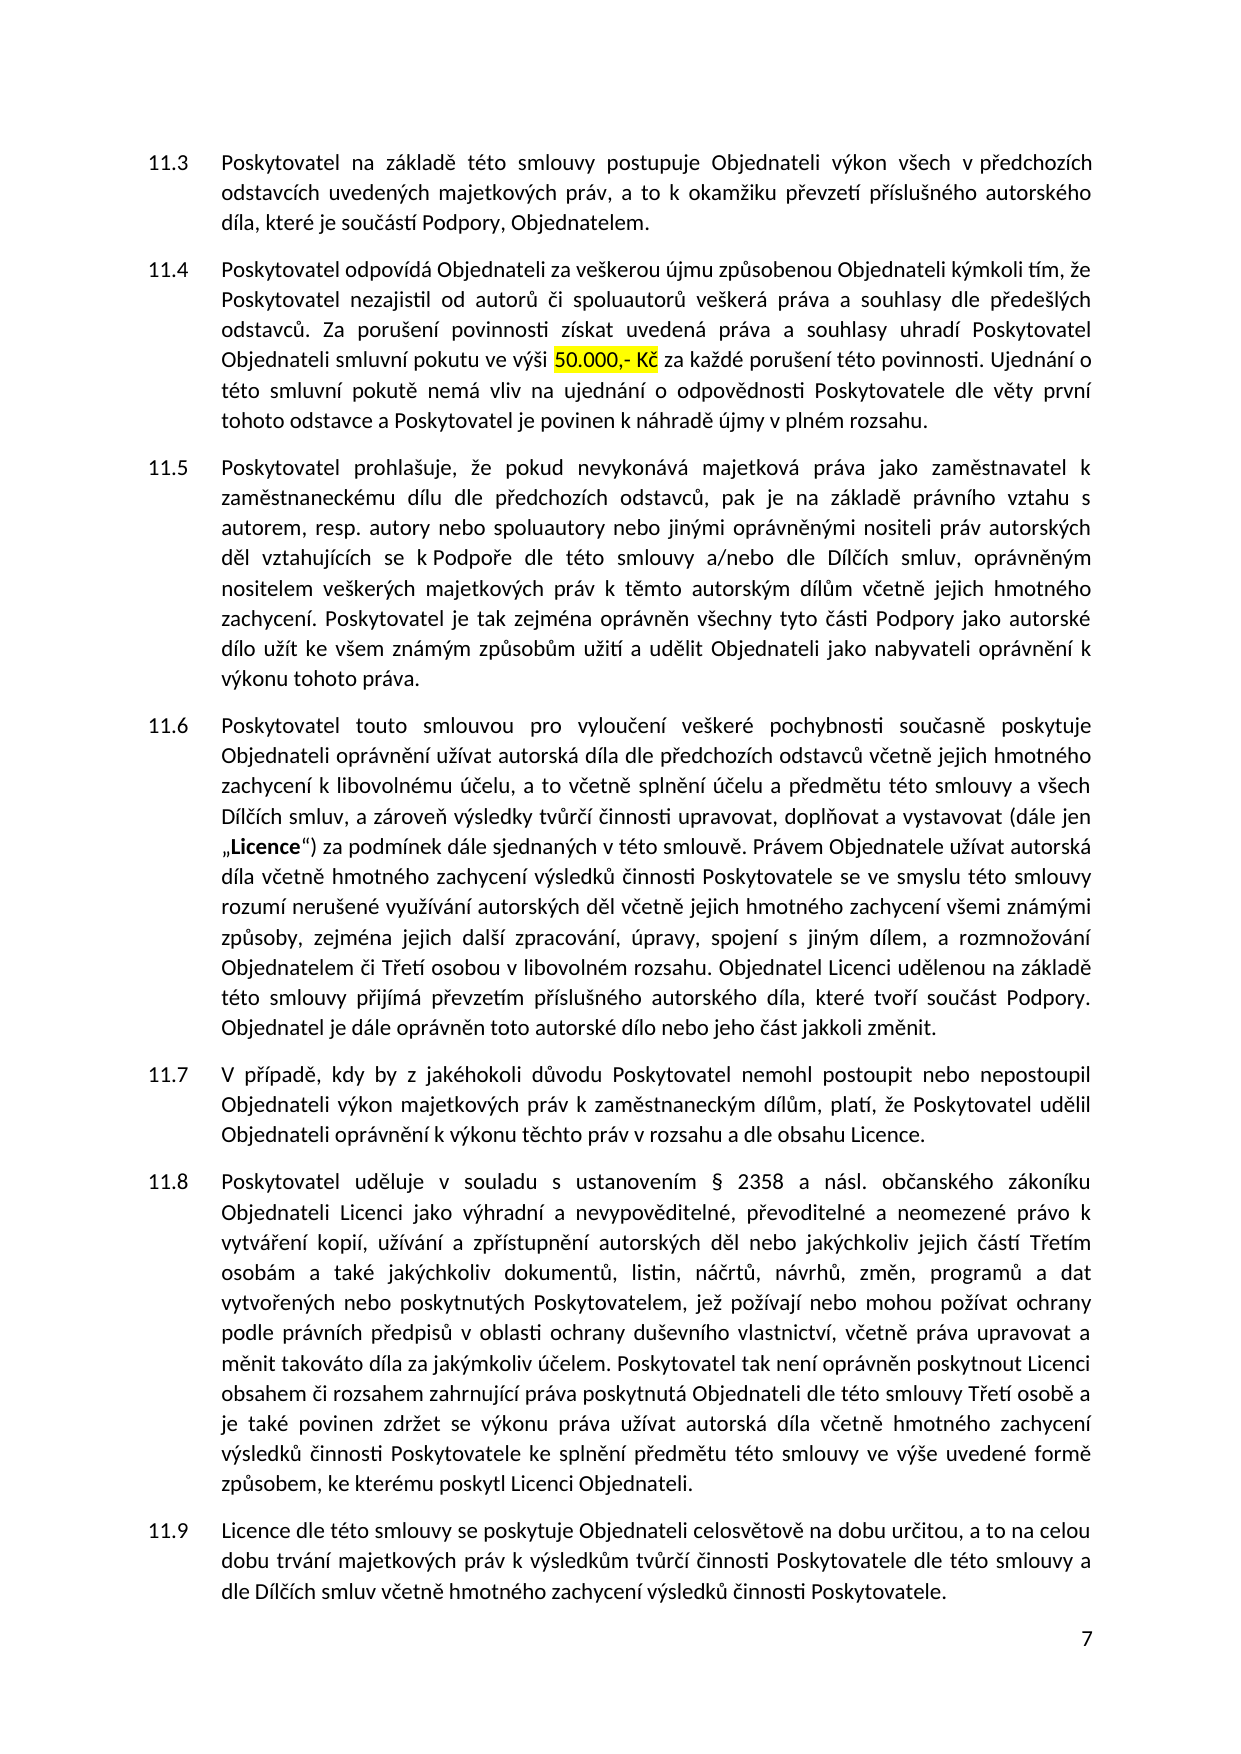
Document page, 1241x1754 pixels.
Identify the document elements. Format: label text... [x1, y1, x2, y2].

text 11.6 Poskytovatel touto smlouvou pro vyloučení veškeré pochybnosti současně poskytuje Objednateli oprávnění užívat autorská díla dle předchozích odstavců včetně jejich hmotného zachycení k libovolnému účelu, a to včetně splnění účelu a předmětu této smlouvy a všech Dílčích smluv, a zároveň výsledky tvůrčí činnosti upravovat, doplňovat a vystavovat (dále jen „Licence“) za podmínek dále sjednaných v této smlouvě. Právem Objednatele užívat autorská díla včetně hmotného zachycení výsledků činnosti Poskytovatele se ve smyslu této smlouvy rozumí nerušené využívání autorských děl včetně jejich hmotného zachycení všemi známými způsoby, zejména jejich další zpracování, úpravy, spojení s jiným dílem, a rozmnožování Objednatelem či Třetí osobou v libovolném rozsahu. Objednatel Licenci udělenou na základě této smlouvy přijímá převzetím příslušného autorského díla, které tvoří součást Podpory. Objednatel je dále oprávněn toto autorské dílo nebo jeho část jakkoli změnit. [148, 711, 1093, 1041]
text 11.5 Poskytovatel prohlašuje, že pokud nevykonává majetková práva jako zaměstnavatel k zaměstnaneckému dílu dle předchozích odstavců, pak je na základě právního vztahu s autorem, resp. autory nebo spoluautory nebo jinými oprávněnými nositeli práv autorských děl vztahujících se k Podpoře dle této smlouvy a/nebo dle Dílčích smluv, oprávněným nositelem veškerých majetkových práv k těmto autorským dílům včetně jejich hmotného zachycení. Poskytovatel je tak zejména oprávněn všechny tyto části Podpory jako autorské dílo užít ke všem známým způsobům užití a udělit Objednateli jako nabyvateli oprávnění k výkonu tohoto práva. [148, 453, 1093, 692]
text 11.3 Poskytovatel na základě této smlouvy postupuje Objednateli výkon všech v předchozích odstavcích uvedených majetkových práv, a to k okamžiku převzetí příslušného autorského díla, které je součástí Podpory, Objednatelem. [148, 148, 1093, 236]
text 11.7 V případě, kdy by z jakéhokoli důvodu Poskytovatel nemohl postoupit nebo nepostoupil Objednateli výkon majetkových práv k zaměstnaneckým dílům, platí, že Poskytovatel udělil Objednateli oprávnění k výkonu těchto práv v rozsahu a dle obsahu Licence. [148, 1060, 1093, 1148]
text 11.9 Licence dle této smlouvy se poskytuje Objednateli celosvětově na dobu určitou, a to na celou dobu trvání majetkových práv k výsledkům tvůrčí činnosti Poskytovatele dle této smlouvy a dle Dílčích smluv včetně hmotného zachycení výsledků činnosti Poskytovatele. [148, 1516, 1093, 1605]
text 11.8 Poskytovatel uděluje v souladu s ustanovením § 2358 a násl. občanského zákoníku Objednateli Licenci jako výhradní a nevypověditelné, převoditelné a neomezené právo k vytváření kopií, užívání a zpřístupnění autorských děl nebo jakýchkoliv jejich částí Třetím osobám a také jakýchkoliv dokumentů, listin, náčrtů, návrhů, změn, programů a dat vytvořených nebo poskytnutých Poskytovatelem, jež požívají nebo mohou požívat ochrany podle právních předpisů v oblasti ochrany duševního vlastnictví, včetně práva upravovat a měnit takováto díla za jakýmkoliv účelem. Poskytovatel tak není oprávněn poskytnout Licenci obsahem či rozsahem zahrnující práva poskytnutá Objednateli dle této smlouvy Třetí osobě a je také povinen zdržet se výkonu práva užívat autorská díla včetně hmotného zachycení výsledků činnosti Poskytovatele ke splnění předmětu této smlouvy ve výše uvedené formě způsobem, ke kterému poskytl Licenci Objednateli. [148, 1167, 1093, 1497]
text 11.4 Poskytovatel odpovídá Objednateli za veškerou újmu způsobenou Objednateli kýmkoli tím, že Poskytovatel nezajistil od autorů či spoluautorů veškerá práva a souhlasy dle předešlých odstavců. Za porušení povinnosti získat uvedená práva a souhlasy uhradí Poskytovatel Objednateli smluvní pokutu ve výši 50.000,- Kč za každé porušení této povinnosti. Ujednání o této smluvní pokutě nemá vliv na ujednání o odpovědnosti Poskytovatele dle věty první tohoto odstavce a Poskytovatel je povinen k náhradě újmy v plném rozsahu. [148, 255, 1093, 434]
